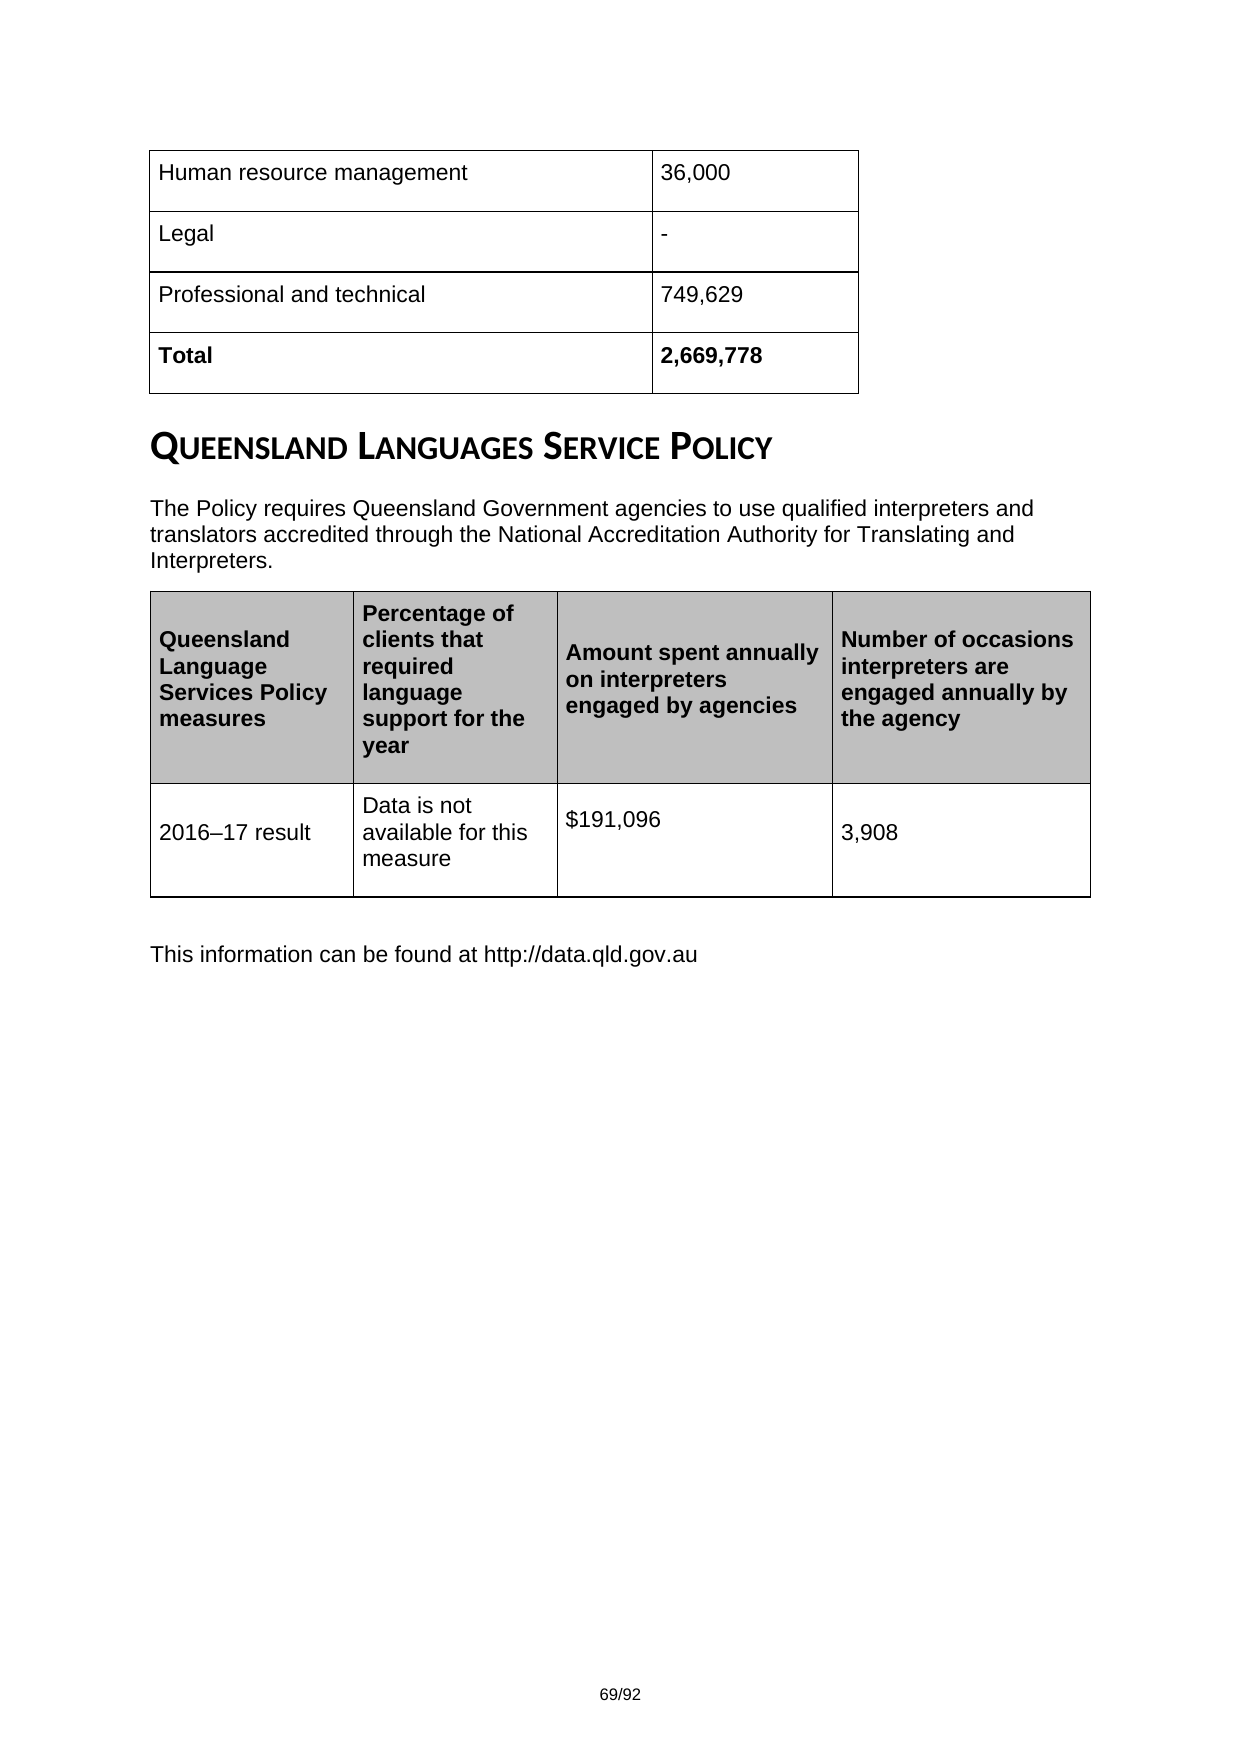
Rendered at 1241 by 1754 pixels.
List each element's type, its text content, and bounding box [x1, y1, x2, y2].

table_header Percentage of clients that required language support for the year [354, 592, 557, 783]
table_cell Data is not available for this measure [354, 784, 557, 896]
table_cell Legal [150, 212, 652, 271]
text This information can be found at http://data.qld.gov.au [150, 941, 1090, 967]
table_cell 2016–17 result [151, 784, 353, 896]
table_cell Professional and technical [150, 273, 652, 332]
table_cell $191,096 [558, 784, 832, 896]
table_cell 749,629 [653, 273, 858, 332]
table_cell 36,000 [653, 151, 858, 211]
table_header Number of occasions interpreters are engaged annually by the agency [833, 592, 1090, 783]
table_cell Human resource management [150, 151, 652, 211]
subtitle Queensland Languages Service Policy [150, 419, 1090, 470]
table_cell - [653, 212, 858, 271]
table_cell Total [150, 333, 652, 393]
table_header Amount spent annually on interpreters engaged by agencies [558, 592, 832, 783]
table_cell 3,908 [833, 784, 1090, 896]
table_header Queensland Language Services Policy measures [151, 592, 353, 783]
table_cell 2,669,778 [653, 333, 858, 393]
text The Policy requires Queensland Government agencies to use qualified interpreters and translators accredited through the National Accreditation Authority for Translating and Interpreters. [150, 495, 1090, 574]
